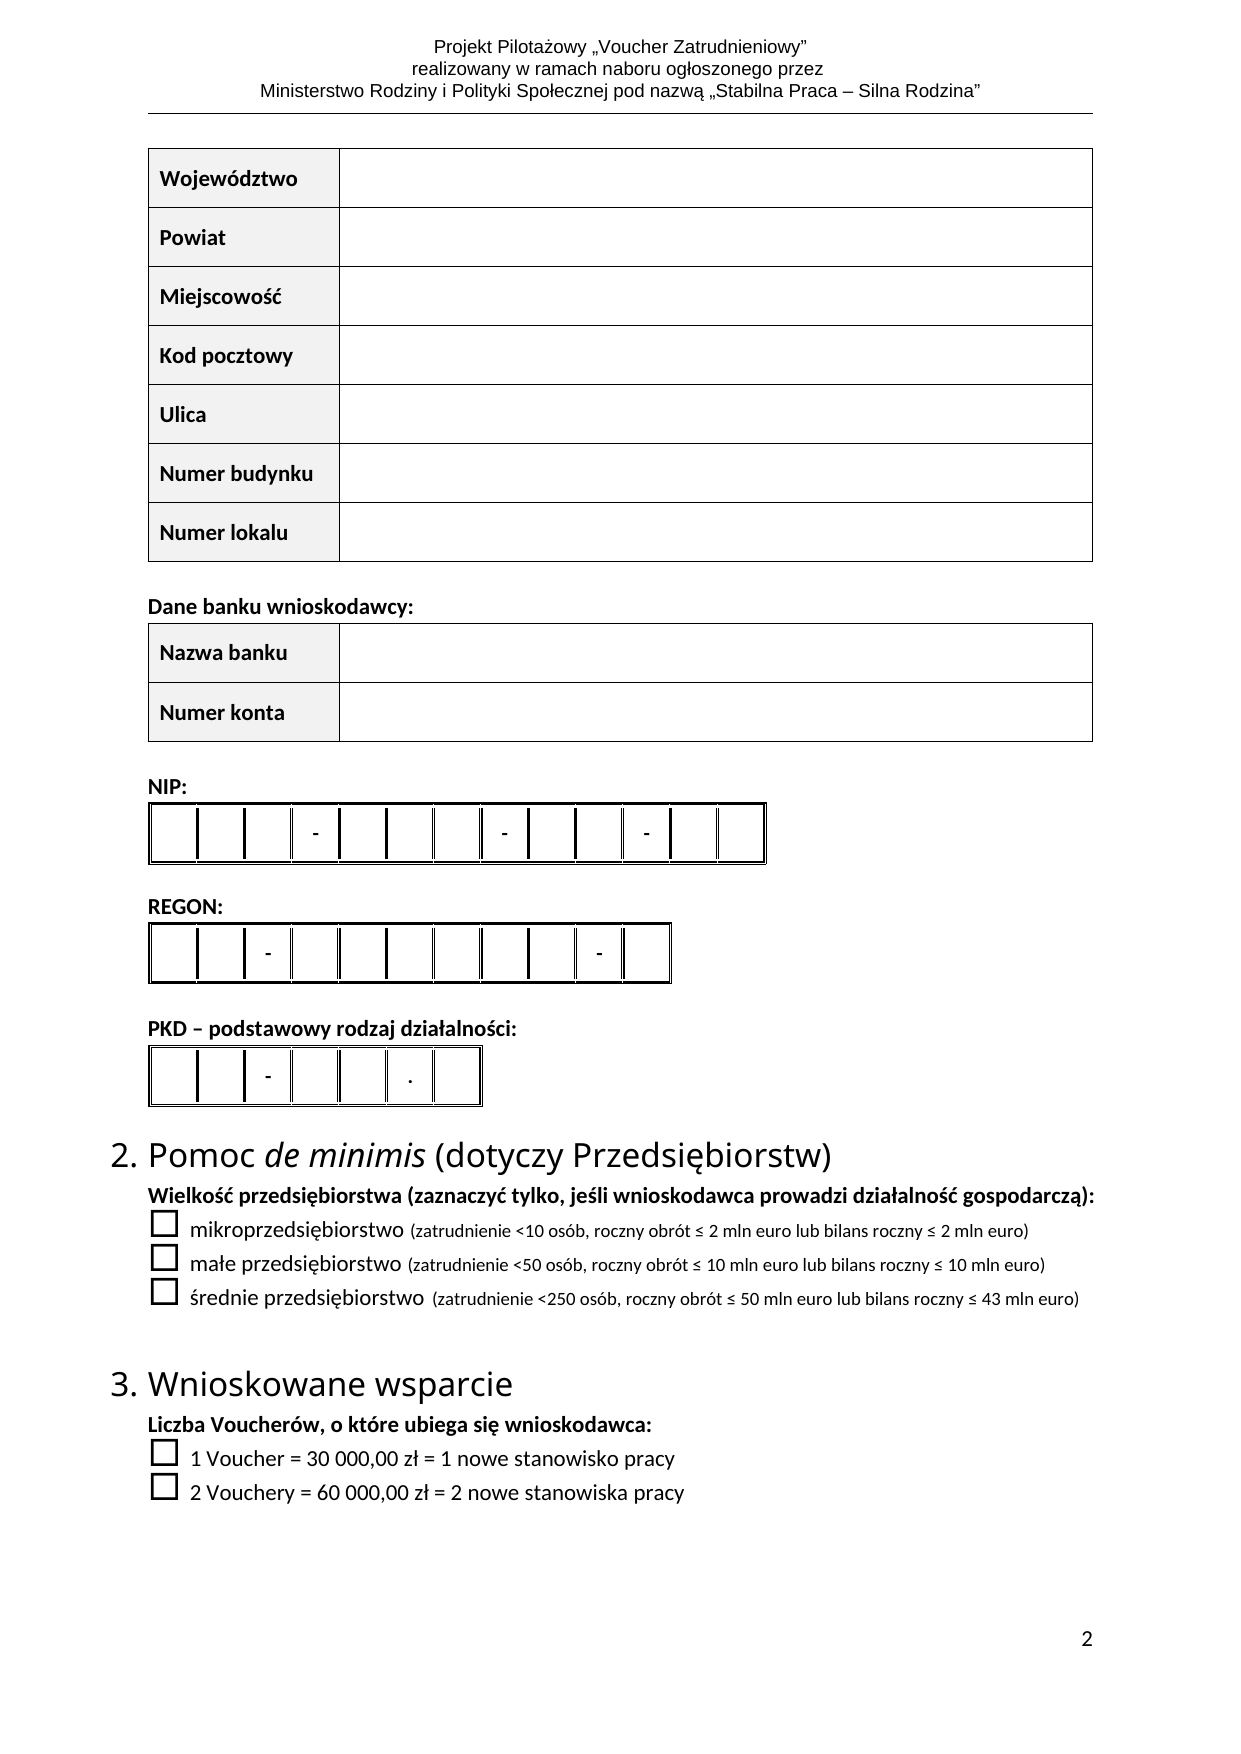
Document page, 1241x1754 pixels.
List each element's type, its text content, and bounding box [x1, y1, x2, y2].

table_cell Numer lokalu [149, 503, 339, 561]
table_header Nazwa banku [149, 624, 339, 682]
table_header [575, 805, 623, 861]
table_header [481, 925, 528, 981]
text REGON: [148, 892, 1093, 920]
text mikroprzedsiębiorstwo (zatrudnienie <10 osób, roczny obrót ≤ 2 mln euro lub bilans roczny ≤ 2 mln euro) [148, 1211, 1093, 1245]
table_cell Powiat [149, 208, 339, 266]
table_header [339, 1048, 386, 1104]
text małe przedsiębiorstwo (zatrudnienie <50 osób, roczny obrót ≤ 10 mln euro lub bilans roczny ≤ 10 mln euro) [148, 1245, 1093, 1279]
table_cell [340, 503, 1092, 561]
table_header [718, 805, 763, 861]
table_cell Numer budynku [149, 444, 339, 502]
text Wielkość przedsiębiorstwa (zaznaczyć tylko, jeśli wnioskodawca prowadzi działalność gospodarczą): [148, 1181, 1107, 1209]
table_header [670, 805, 717, 861]
table_header [197, 925, 244, 981]
table_header [152, 804, 197, 861]
text Dane banku wnioskodawcy: [148, 592, 1093, 620]
table_header - [623, 804, 670, 861]
table_header [434, 924, 481, 981]
table_cell [340, 683, 1092, 741]
table_cell Numer konta [149, 683, 339, 741]
table_header [528, 805, 575, 861]
text średnie przedsiębiorstwo (zatrudnienie <250 osób, roczny obrót ≤ 50 mln euro lub bilans roczny ≤ 43 mln euro) [148, 1279, 1107, 1313]
table_header [340, 624, 1092, 682]
table_header [528, 925, 576, 981]
table_header [244, 805, 292, 861]
table_header [340, 149, 1092, 207]
subtitle Pomoc de minimis (dotyczy Przedsiębiorstw) [110, 1132, 1093, 1177]
table_cell [340, 385, 1092, 443]
table_header [152, 924, 197, 981]
text Liczba Voucherów, o które ubiega się wnioskodawca: [148, 1410, 1093, 1438]
table_cell Miejscowość [149, 267, 339, 325]
table_cell [340, 208, 1092, 266]
table_header - [244, 1048, 292, 1104]
table_header Województwo [149, 149, 339, 207]
table_header - [244, 925, 292, 981]
table_header [197, 1048, 244, 1104]
table_header - [576, 924, 623, 981]
table_header [434, 804, 481, 861]
table_header . [386, 1048, 433, 1104]
subtitle Wnioskowane wsparcie [110, 1361, 1093, 1407]
table_header [434, 1048, 479, 1104]
table_header [386, 805, 433, 861]
table_header [152, 1048, 197, 1104]
table_cell [340, 267, 1092, 325]
table_header - [481, 805, 528, 861]
table_header [197, 805, 244, 861]
text 1 Voucher = 30 000,00 zł = 1 nowe stanowisko pracy [148, 1440, 1093, 1474]
table_cell [340, 444, 1092, 502]
table_header [292, 1046, 339, 1104]
table_header [386, 925, 434, 981]
text PKD – podstawowy rodzaj działalności: [148, 1014, 1093, 1042]
table_header [623, 925, 669, 981]
text NIP: [148, 772, 1093, 800]
table_cell [340, 326, 1092, 384]
table_header [339, 925, 386, 981]
table_header - [292, 804, 339, 861]
table_header [292, 924, 339, 981]
table_cell Ulica [149, 385, 339, 443]
table_header [339, 805, 386, 861]
table_cell Kod pocztowy [149, 326, 339, 384]
text 2 Vouchery = 60 000,00 zł = 2 nowe stanowiska pracy [148, 1474, 1093, 1508]
